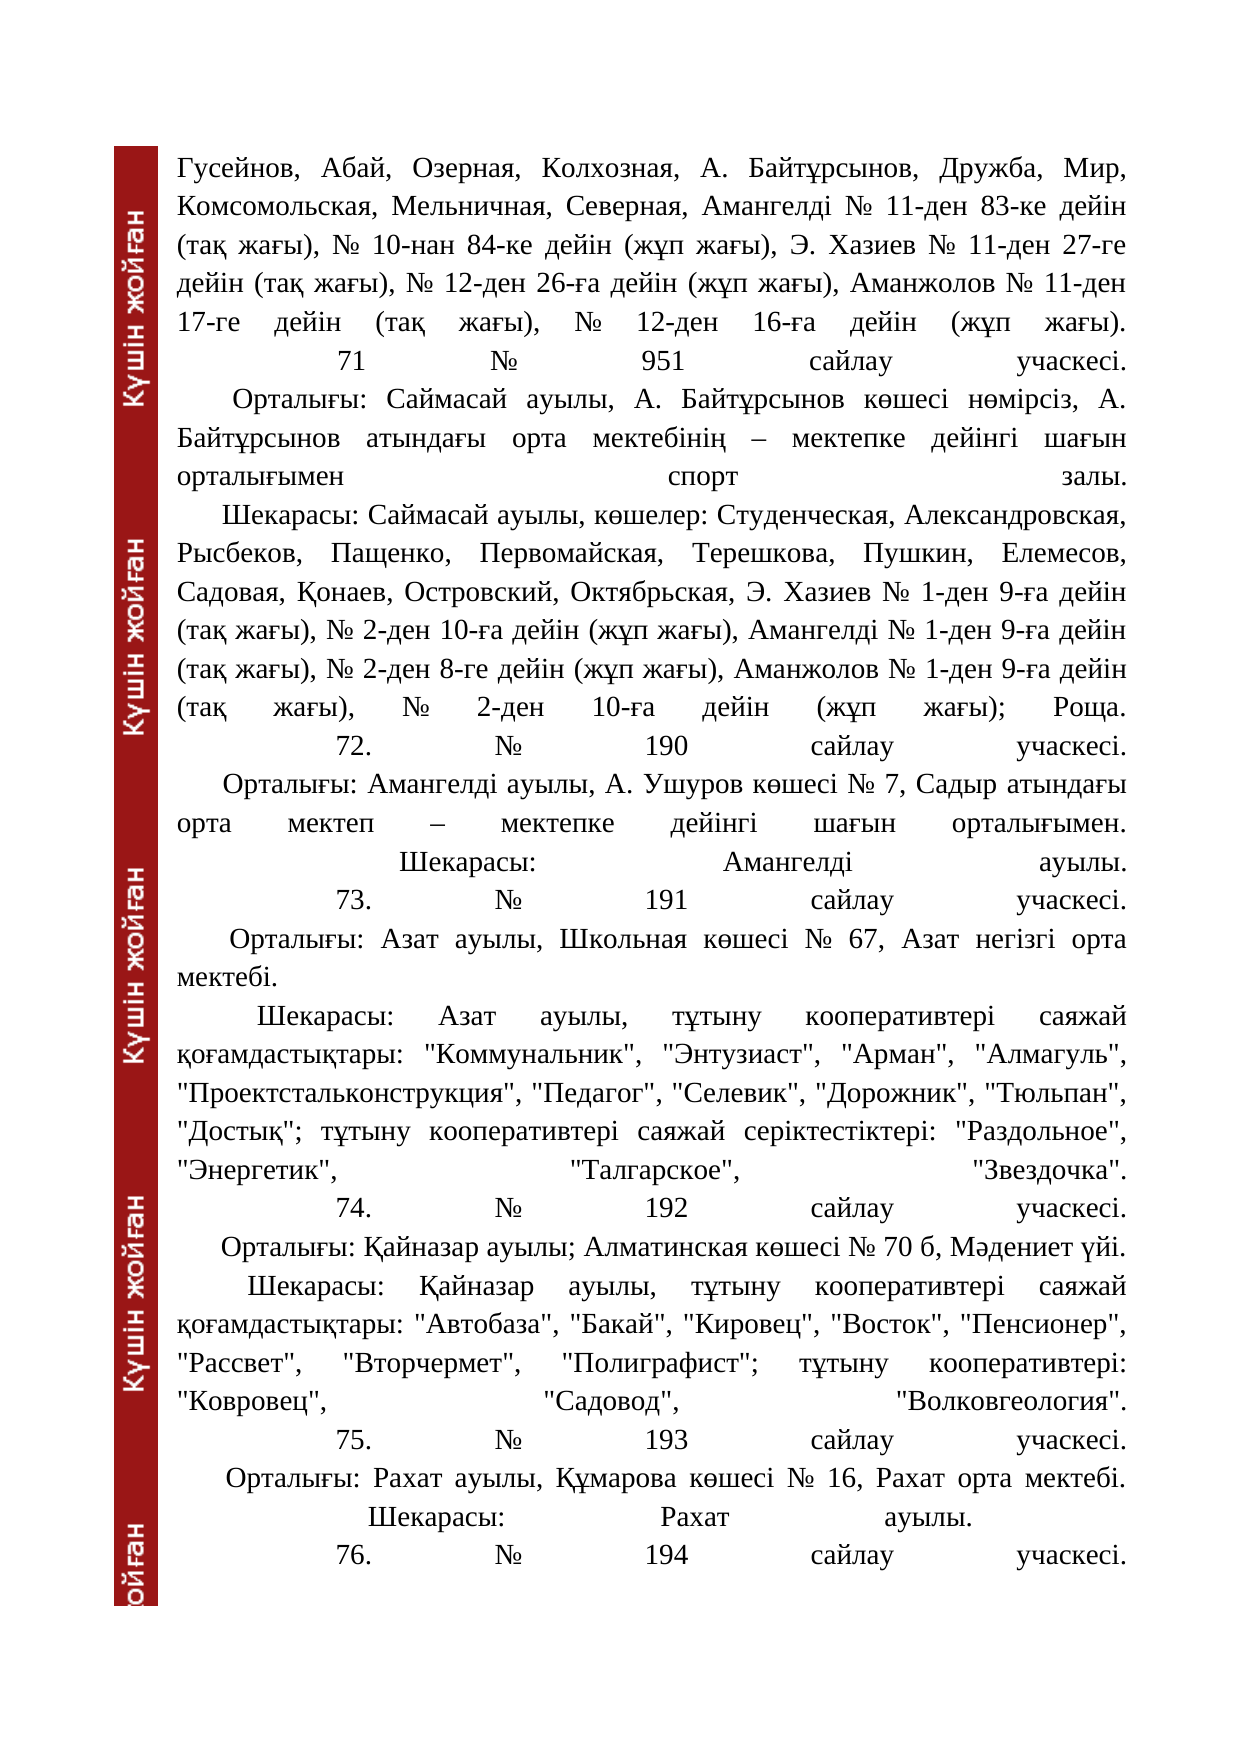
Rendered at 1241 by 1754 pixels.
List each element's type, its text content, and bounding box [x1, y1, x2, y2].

picture [114, 146, 158, 150]
picture [114, 1571, 158, 1606]
